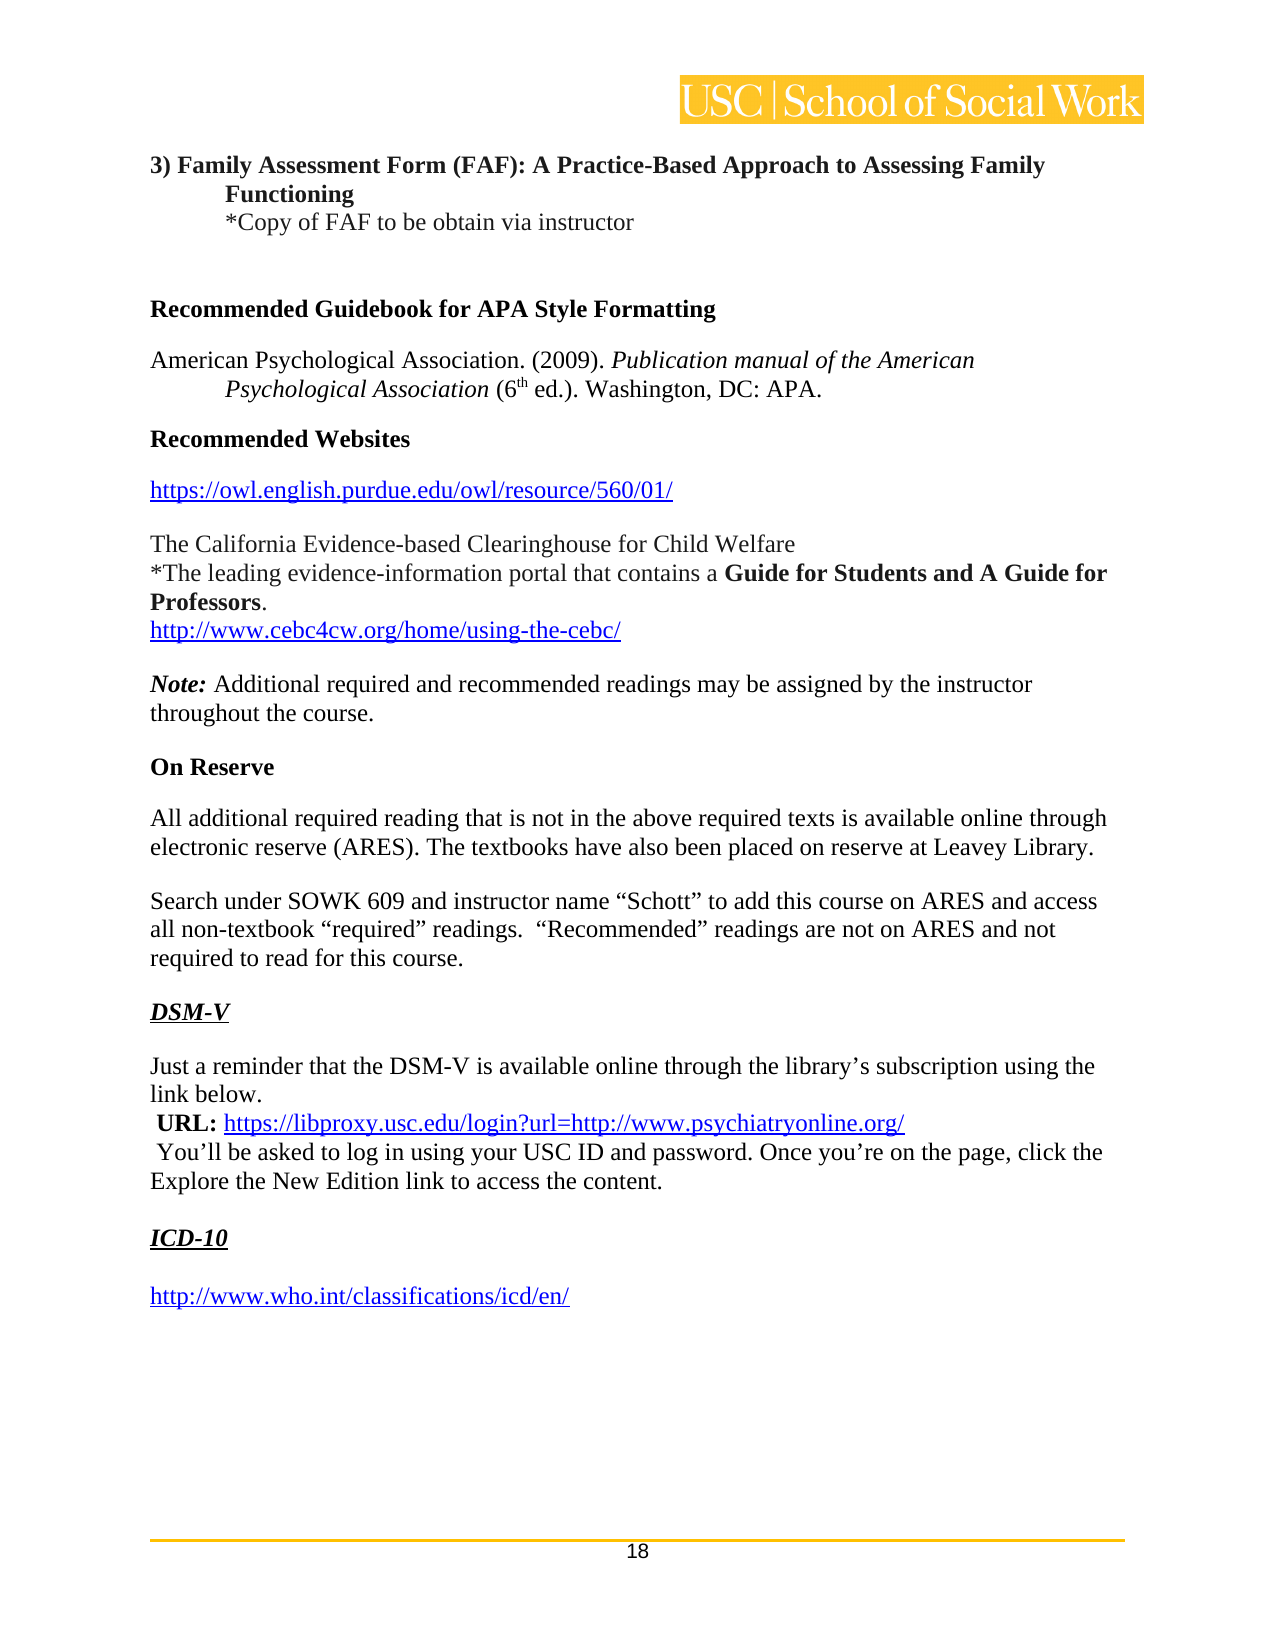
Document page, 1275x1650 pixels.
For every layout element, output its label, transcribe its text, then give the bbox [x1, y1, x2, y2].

text The California Evidence-based Clearinghouse for Child Welfare [150, 529, 1125, 558]
picture [679, 75, 1144, 124]
text All additional required reading that is not in the above required texts is available online through electronic reserve (ARES). The textbooks have also been placed on reserve at Leavey Library. [150, 803, 1125, 861]
text You’ll be asked to log in using your USC ID and password. Once you’re on the page, click the Explore the New Edition link to access the content. [150, 1137, 1125, 1194]
text DSM-V [150, 997, 1125, 1026]
text http://www.who.int/classifications/icd/en/ [150, 1281, 1125, 1309]
text https://owl.english.purdue.edu/owl/resource/560/01/ [150, 475, 1125, 504]
text *Copy of FAF to be obtain via instructor [150, 207, 1125, 236]
subtitle On Reserve [150, 752, 1125, 780]
subtitle Recommended Guidebook for APA Style Formatting [150, 294, 1125, 322]
subtitle Recommended Websites [150, 424, 1125, 452]
text URL: https://libproxy.usc.edu/login?url=http://www.psychiatryonline.org/ [150, 1108, 1125, 1137]
text Search under SOWK 609 and instructor name “Schott” to add this course on ARES and access all non-textbook “required” readings. “Recommended” readings are not on ARES and not required to read for this course. [150, 886, 1125, 972]
text Note: Additional required and recommended readings may be assigned by the instructor throughout the course. [150, 669, 1125, 727]
text ICD-10 [150, 1223, 1125, 1252]
text Just a reminder that the DSM-V is available online through the library’s subscription using the link below. [150, 1051, 1125, 1108]
text http://www.cebc4cw.org/home/using-the-cebc/ [150, 615, 1125, 644]
text 3) Family Assessment Form (FAF): A Practice-Based Approach to Assessing Family Functioning [150, 150, 1125, 207]
text *The leading evidence-information portal that contains a Guide for Students and A Guide for Professors. [150, 558, 1125, 615]
text American Psychological Association. (2009). Publication manual of the American Psychological Association (6th ed.). Washington, DC: APA. [150, 345, 1125, 403]
